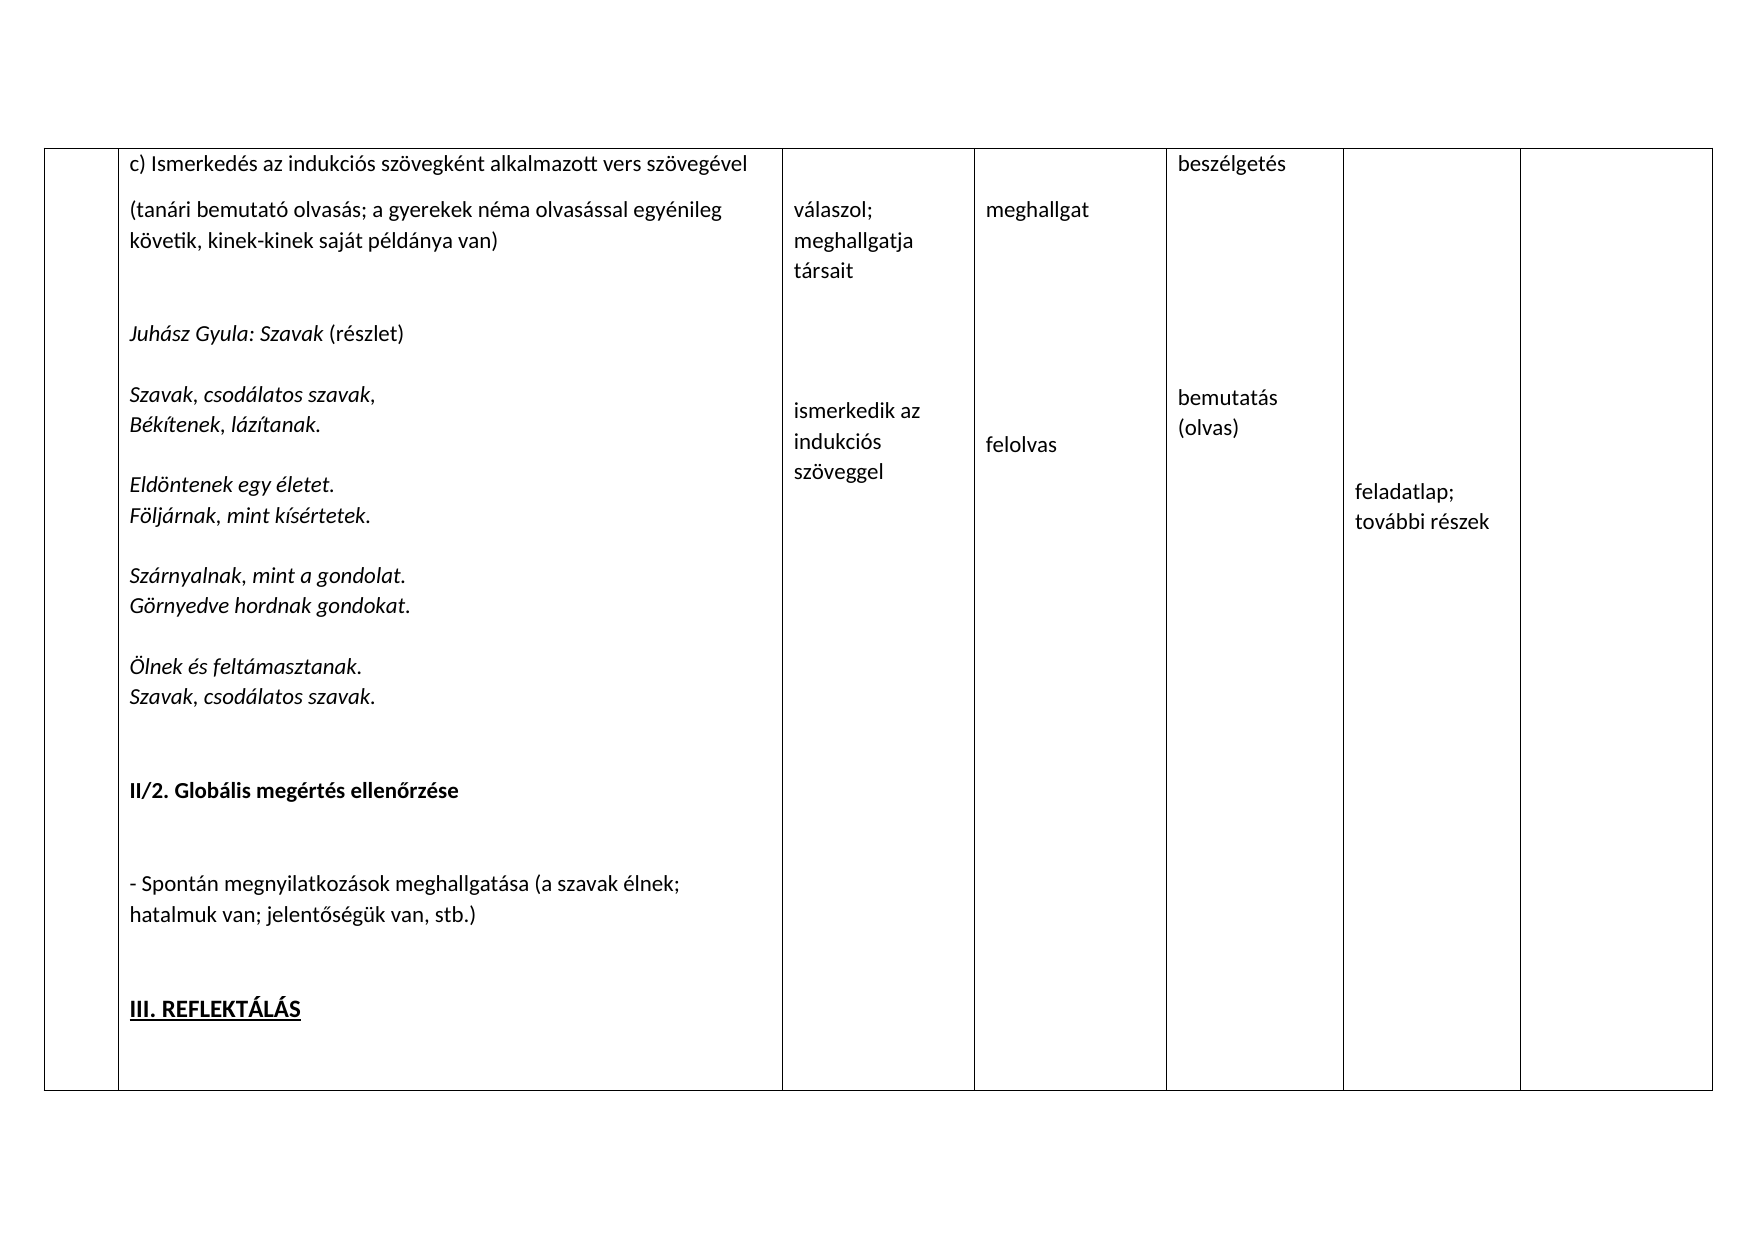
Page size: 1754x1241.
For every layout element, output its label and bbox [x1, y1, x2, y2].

table_cell [119, 149, 782, 1090]
table_cell [975, 149, 1166, 1090]
table_cell [1344, 149, 1520, 1090]
table_cell [1521, 149, 1712, 1090]
table_cell [783, 149, 974, 1090]
table_cell [1167, 149, 1343, 1090]
table_cell [45, 149, 118, 1090]
